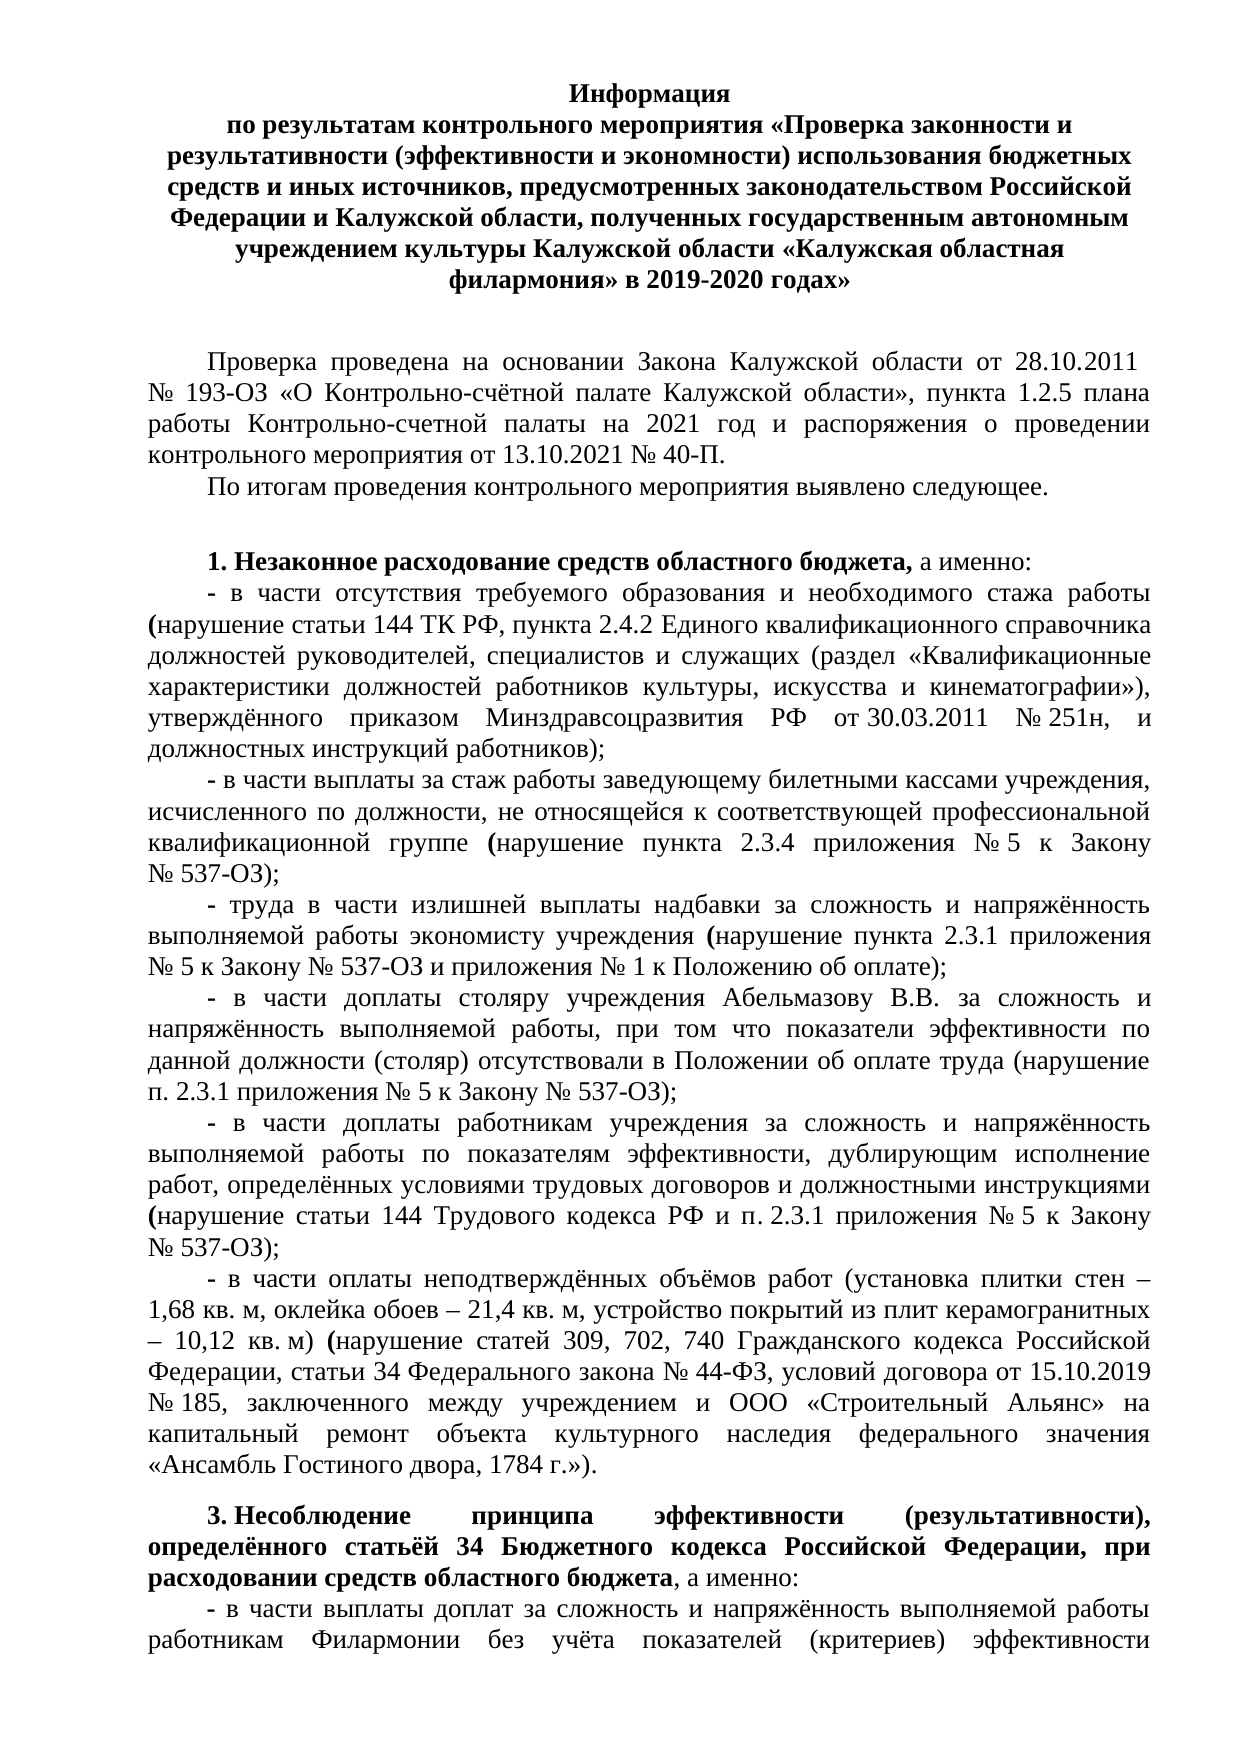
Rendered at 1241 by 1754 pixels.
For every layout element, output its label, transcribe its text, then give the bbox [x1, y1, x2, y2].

text - в части доплаты работникам учреждения за сложность и напряжённость выполняемой работы по показателям эффективности, дублирующим исполнение работ, определённых условиями трудовых договоров и должностными инструкциями (нарушение статьи 144 Трудового кодекса РФ и п. 2.3.1 приложения № 5 к Закону № 537-ОЗ); [148, 1106, 1152, 1262]
text - труда в части излишней выплаты надбавки за сложность и напряжённость выполняемой работы экономисту учреждения (нарушение пункта 2.3.1 приложения № 5 к Закону № 537-ОЗ и приложения № 1 к Положению об оплате); [148, 888, 1152, 981]
text - в части отсутствия требуемого образования и необходимого стажа работы (нарушение статьи 144 ТК РФ, пункта 2.4.2 Единого квалификационного справочника должностей руководителей, специалистов и служащих (раздел «Квалификационные характеристики должностей работников культуры, искусства и кинематографии»), утверждённого приказом Минздравсоцразвития РФ от 30.03.2011 № 251н, и должностных инструкций работников); [148, 577, 1152, 763]
text - в части оплаты неподтверждённых объёмов работ (установка плитки стен – 1,68 кв. м, оклейка обоев – 21,4 кв. м, устройство покрытий из плит керамогранитных – 10,12 кв. м) (нарушение статей 309, 702, 740 Гражданского кодекса Российской Федерации, статьи 34 Федерального закона № 44-ФЗ, условий договора от 15.10.2019 № 185, заключенного между учреждением и ООО «Строительный Альянс» на капитальный ремонт объекта культурного наследия федерального значения «Ансамбль Гостиного двора, .»). [148, 1262, 1152, 1480]
text По итогам проведения контрольного мероприятия выявлено следующее. [148, 470, 1152, 501]
text - в части доплаты столяру учреждения Абельмазову В.В. за сложность и напряжённость выполняемой работы, при том что показатели эффективности по данной должности (столяр) отсутствовали в Положении об оплате труда (нарушение п. 2.3.1 приложения № 5 к Закону № 537-ОЗ); [148, 981, 1152, 1106]
text Проверка проведена на основании Закона Калужской области от 28.10.2011 № 193-ОЗ «О Контрольно-счётной палате Калужской области», пункта 1.2.5 плана работы Контрольно-счетной палаты на 2021 год и распоряжения о проведении контрольного мероприятия от 13.10.2021 № 40-П. [148, 345, 1152, 470]
text 3. Несоблюдение принципа эффективности (результативности), определённого статьёй 34 Бюджетного кодекса Российской Федерации, при расходовании средств областного бюджета, а именно: [148, 1499, 1152, 1592]
text - в части выплаты за стаж работы заведующему билетными кассами учреждения, исчисленного по должности, не относящейся к соответствующей профессиональной квалификационной группе (нарушение пункта 2.3.4 приложения № 5 к Закону № 537-ОЗ); [148, 763, 1152, 888]
text Информация [148, 77, 1152, 108]
text по результатам контрольного мероприятия «Проверка законности и результативности (эффективности и экономности) использования бюджетных средств и иных источников, предусмотренных законодательством Российской Федерации и Калужской области, полученных государственным автономным учреждением культуры Калужской области «Калужская областная филармония» в 2019-2020 годах» [148, 108, 1152, 295]
text 1. Незаконное расходование средств областного бюджета, а именно: [148, 545, 1152, 577]
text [148, 1592, 1152, 1655]
